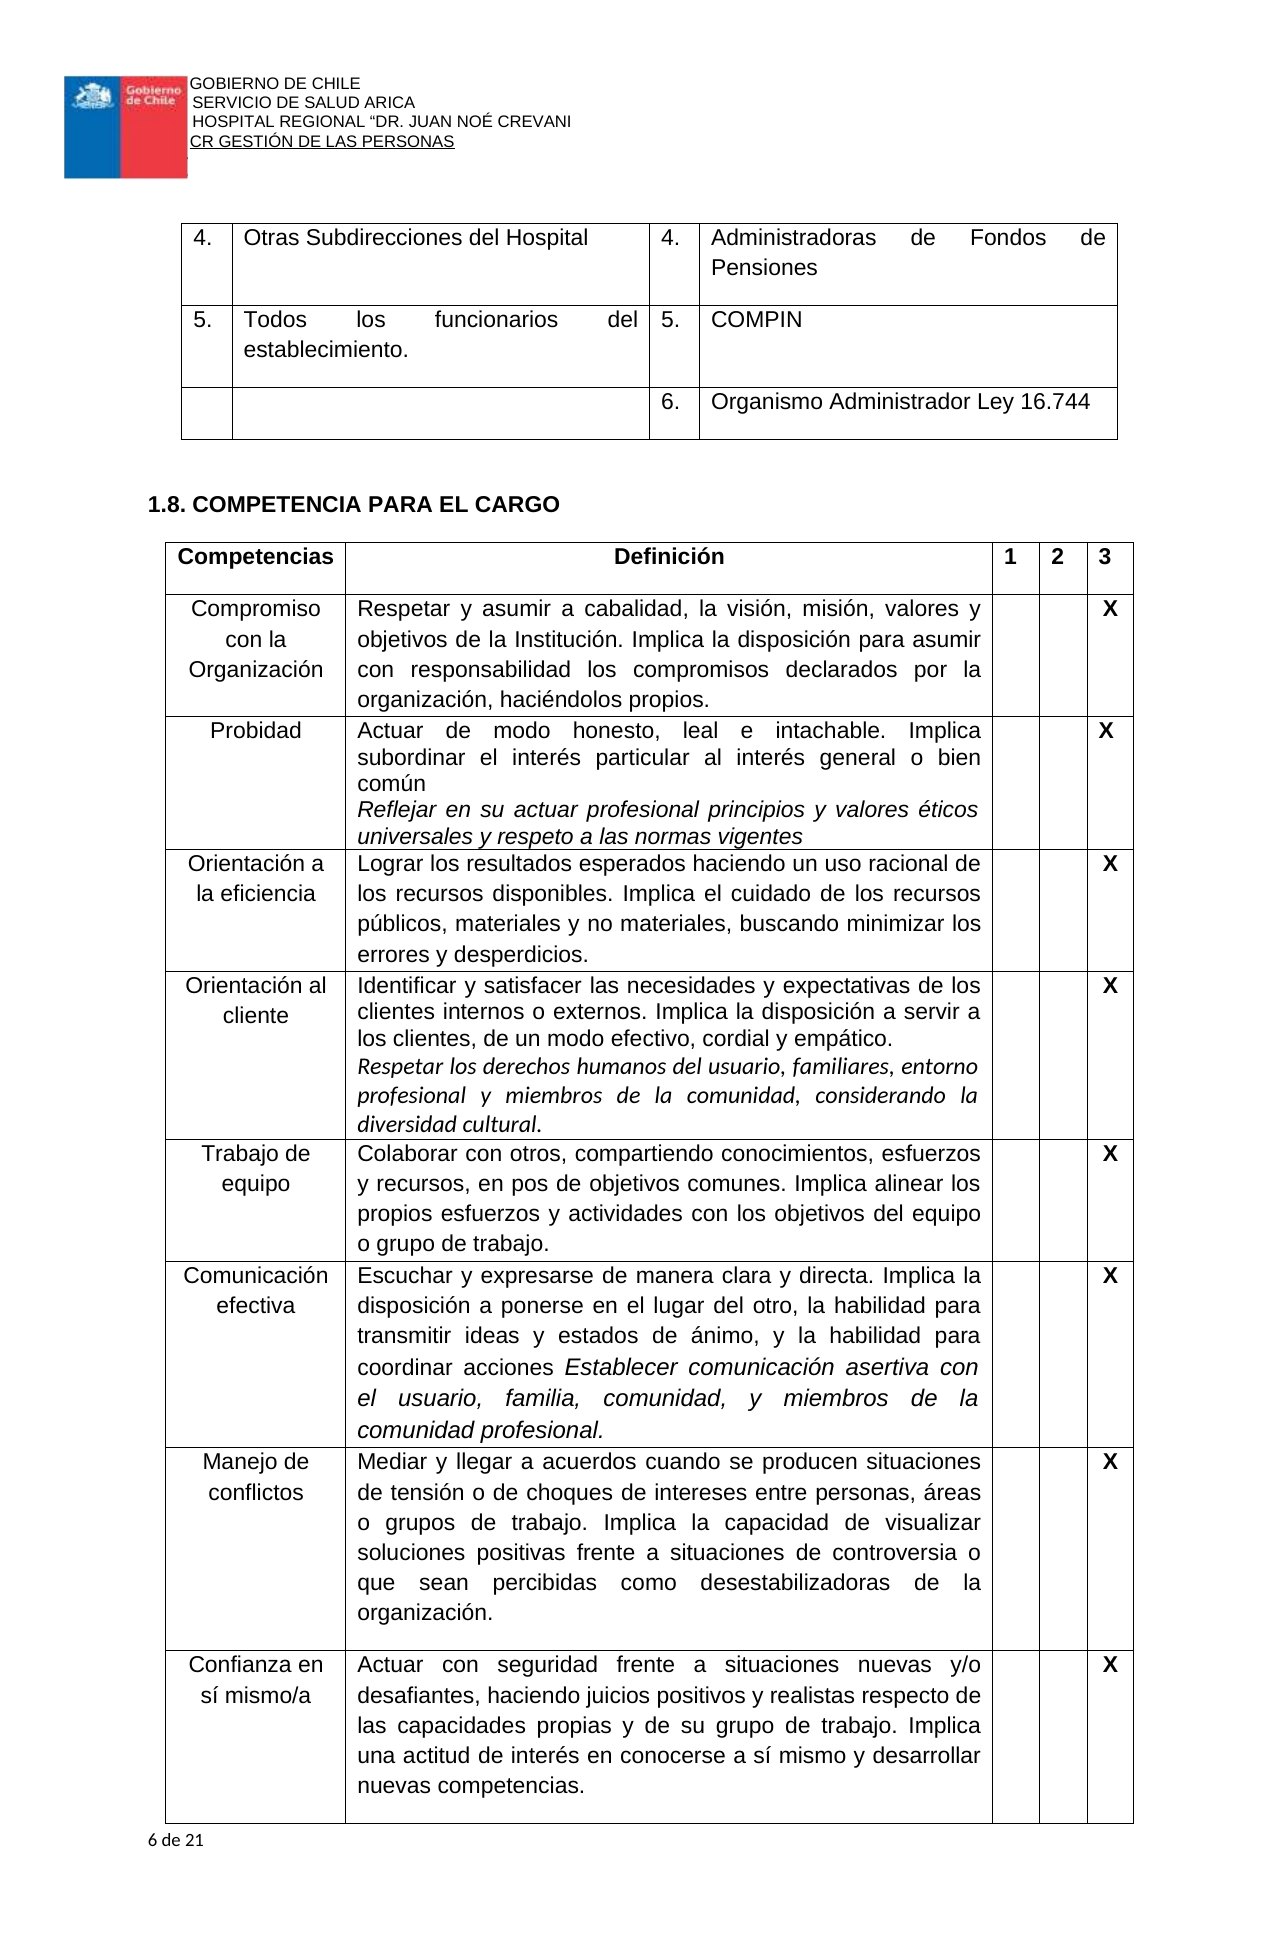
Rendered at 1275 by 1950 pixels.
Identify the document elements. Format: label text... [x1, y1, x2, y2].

table_cell X [1088, 850, 1133, 971]
table_cell Mediar y llegar a acuerdos cuando se producen situaciones de tensión o de choques de intereses entre personas, áreas o grupos de trabajo. Implica la capacidad de visualizar soluciones positivas frente a situaciones de controversia o que sean percibidas como desestabilizadoras de la organización. [346, 1448, 992, 1650]
table_header Competencias [166, 543, 345, 594]
table_cell Trabajo de equipo [166, 1140, 345, 1261]
table_cell [1040, 972, 1087, 1139]
table_cell Manejo de conflictos [166, 1448, 345, 1650]
table_cell Todos los funcionarios del establecimiento. [233, 306, 649, 387]
table_cell [993, 1651, 1039, 1823]
table_cell Compromiso con la Organización [166, 595, 345, 716]
table_cell Orientación al cliente [166, 972, 345, 1139]
table_cell X [1088, 1651, 1133, 1823]
table_cell Escuchar y expresarse de manera clara y directa. Implica la disposición a ponerse en el lugar del otro, la habilidad para transmitir ideas y estados de ánimo, y la habilidad para coordinar acciones Establecer comunicación asertiva con el usuario, familia, comunidad, y miembros de la comunidad profesional. [346, 1262, 992, 1447]
table_header 3 [1088, 543, 1133, 594]
table_cell Actuar de modo honesto, leal e intachable. Implica subordinar el interés particular al interés general o bien común Reflejar en su actuar profesional principios y valores éticos universales y respeto a las normas vigentes [346, 717, 992, 849]
table_cell 5. [182, 306, 232, 387]
table_cell [182, 388, 232, 439]
table_cell [1040, 595, 1087, 716]
table_cell X [1088, 1448, 1133, 1650]
table_cell Respetar y asumir a cabalidad, la visión, misión, valores y objetivos de la Institución. Implica la disposición para asumir con responsabilidad los compromisos declarados por la organización, haciéndolos propios. [346, 595, 992, 716]
table_cell [1040, 1140, 1087, 1261]
picture [63, 75, 188, 180]
table_cell [1040, 850, 1087, 971]
table_cell [1040, 1448, 1087, 1650]
table_cell X [1088, 1140, 1133, 1261]
table_cell Orientación a la eficiencia [166, 850, 345, 971]
table_cell Confianza en sí mismo/a [166, 1651, 345, 1823]
table_cell X [1088, 1262, 1133, 1447]
table_cell 4. [182, 224, 232, 305]
text 1.8. COMPETENCIA PARA EL CARGO [148, 491, 1152, 517]
table_cell Identificar y satisfacer las necesidades y expectativas de los clientes internos o externos. Implica la disposición a servir a los clientes, de un modo efectivo, cordial y empático. Respetar los derechos humanos del usuario, familiares, entorno profesional y miembros de la comunidad, considerando la diversidad cultural. [346, 972, 992, 1139]
table_cell [993, 972, 1039, 1139]
table_cell Colaborar con otros, compartiendo conocimientos, esfuerzos y recursos, en pos de objetivos comunes. Implica alinear los propios esfuerzos y actividades con los objetivos del equipo o grupo de trabajo. [346, 1140, 992, 1261]
table_cell 4. [650, 224, 699, 305]
table_cell COMPIN [700, 306, 1117, 387]
table_cell Organismo Administrador Ley 16.744 [700, 388, 1117, 439]
table_cell Comunicación efectiva [166, 1262, 345, 1447]
table_cell [993, 1140, 1039, 1261]
table_cell [993, 595, 1039, 716]
table_cell X [1088, 717, 1133, 849]
table_cell [993, 1262, 1039, 1447]
table_cell [993, 850, 1039, 971]
table_cell [993, 717, 1039, 849]
table_cell Administradoras de Fondos de Pensiones [700, 224, 1117, 305]
table_cell Otras Subdirecciones del Hospital [233, 224, 649, 305]
table_cell 6. [650, 388, 699, 439]
table_cell X [1088, 595, 1133, 716]
table_cell [1040, 1262, 1087, 1447]
table_cell 5. [650, 306, 699, 387]
table_cell [1040, 1651, 1087, 1823]
table_header Definición [346, 543, 992, 594]
table_cell X [1088, 972, 1133, 1139]
table_header 2 [1040, 543, 1087, 594]
table_cell Actuar con seguridad frente a situaciones nuevas y/o desafiantes, haciendo juicios positivos y realistas respecto de las capacidades propias y de su grupo de trabajo. Implica una actitud de interés en conocerse a sí mismo y desarrollar nuevas competencias. [346, 1651, 992, 1823]
table_cell Probidad [166, 717, 345, 849]
table_header 1 [993, 543, 1039, 594]
table_cell [233, 388, 649, 439]
table_cell Lograr los resultados esperados haciendo un uso racional de los recursos disponibles. Implica el cuidado de los recursos públicos, materiales y no materiales, buscando minimizar los errores y desperdicios. [346, 850, 992, 971]
table_cell [993, 1448, 1039, 1650]
table_cell [1040, 717, 1087, 849]
